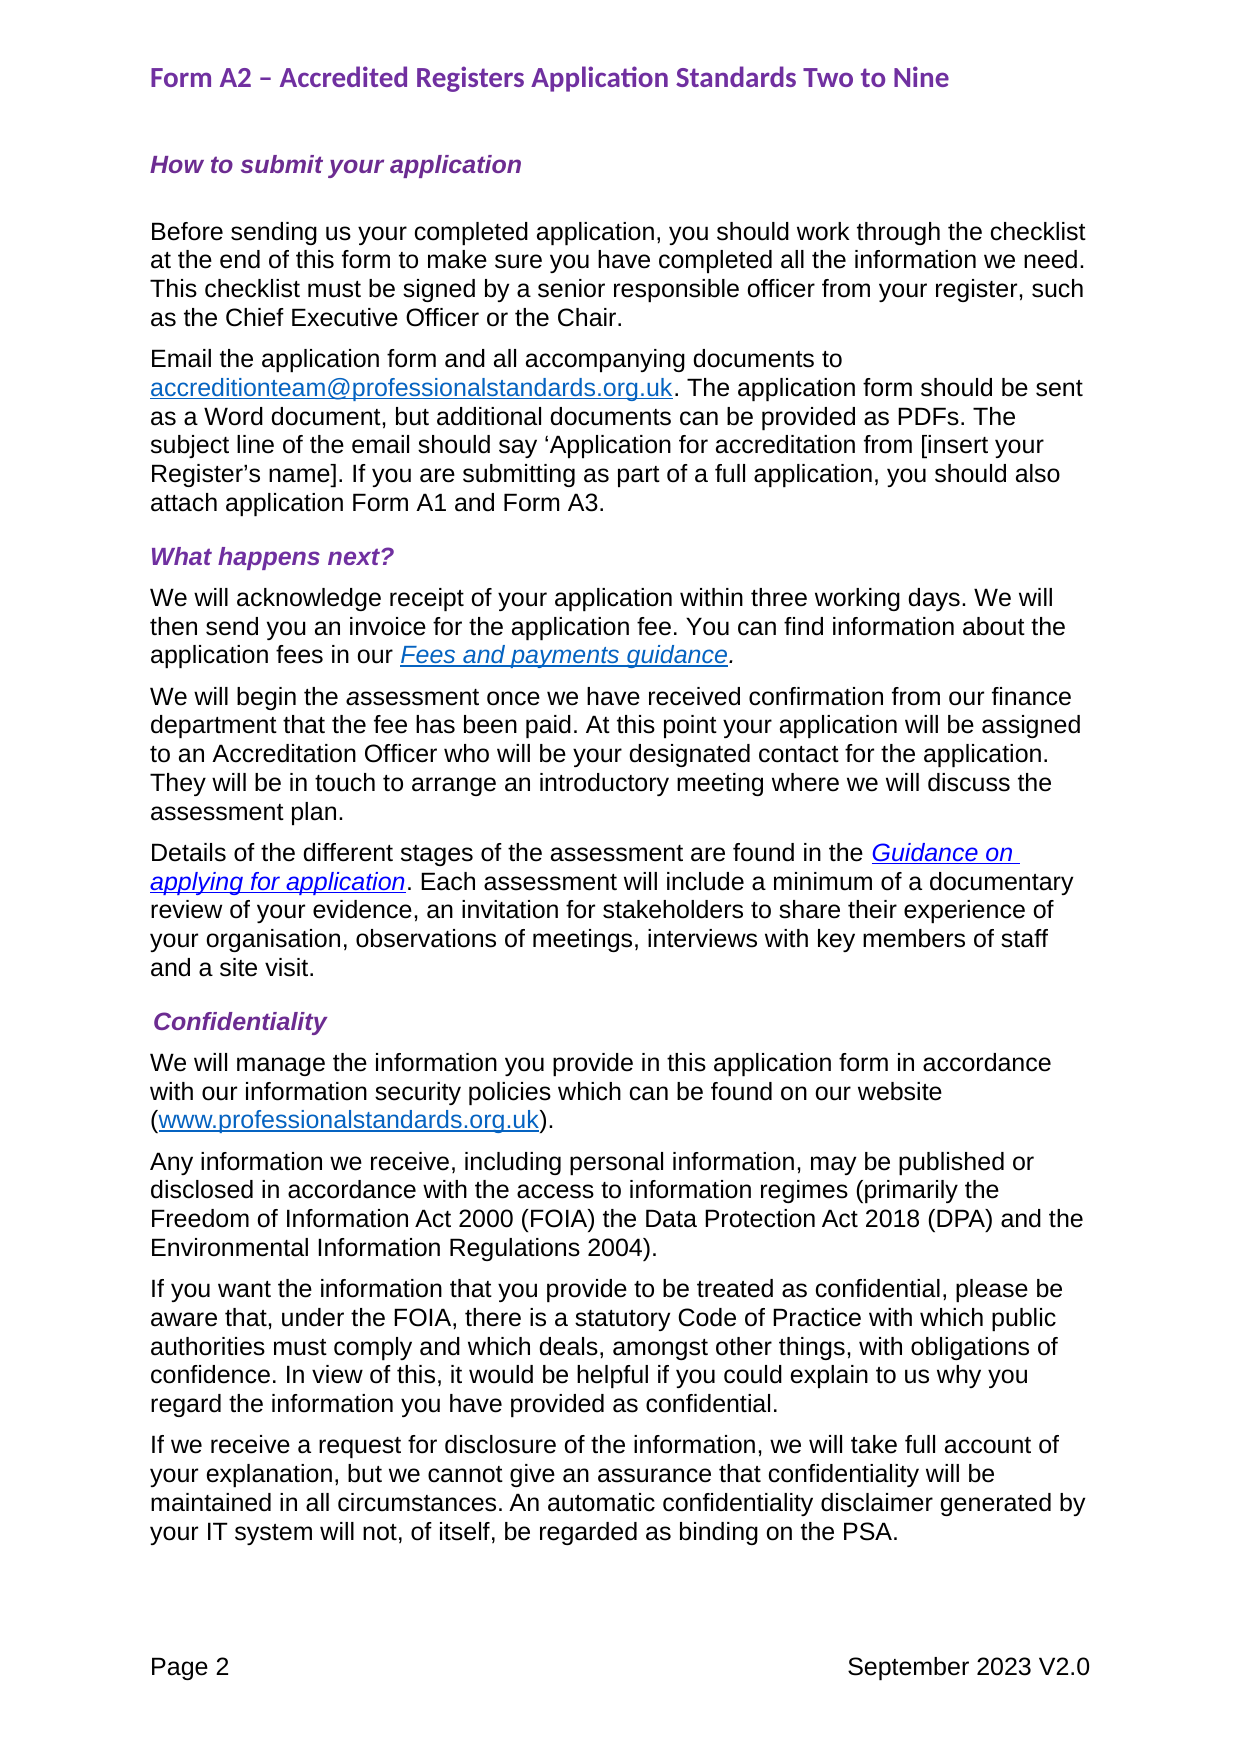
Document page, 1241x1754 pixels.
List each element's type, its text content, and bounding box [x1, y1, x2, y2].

text What happens next? [150, 542, 1090, 570]
text Any information we receive, including personal information, may be published or disclosed in accordance with the access to information regimes (primarily the Freedom of Information Act 2000 (FOIA) the Data Protection Act 2018 (DPA) and the Environmental Information Regulations 2004). [150, 1147, 1090, 1262]
text If we receive a request for disclosure of the information, we will take full account of your explanation, but we cannot give an assurance that confidentiality will be maintained in all circumstances. An automatic confidentiality disclaimer generated by your IT system will not, of itself, be regarded as binding on the PSA. [150, 1430, 1090, 1545]
text How to submit your application [150, 150, 1090, 179]
text Before sending us your completed application, you should work through the checklist at the end of this form to make sure you have completed all the information we need. This checklist must be signed by a senior responsible officer from your register, such as the Chief Executive Officer or the Chair. [150, 217, 1090, 332]
text If you want the information that you provide to be treated as confidential, please be aware that, under the FOIA, there is a statutory Code of Practice with which public authorities must comply and which deals, amongst other things, with obligations of confidence. In view of this, it would be helpful if you could explain to us why you regard the information you have provided as confidential. [150, 1274, 1090, 1418]
text We will begin the assessment once we have received confirmation from our finance department that the fee has been paid. At this point your application will be assigned to an Accreditation Officer who will be your designated contact for the application. They will be in touch to arrange an introductory meeting where we will discuss the assessment plan. [150, 682, 1090, 825]
text We will manage the information you provide in this application form in accordance with our information security policies which can be found on our website (www.professionalstandards.org.uk). [150, 1048, 1090, 1134]
text Details of the different stages of the assessment are found in the Guidance on applying for application. Each assessment will include a minimum of a documentary review of your evidence, an invitation for stakeholders to share their experience of your organisation, observations of meetings, interviews with key members of staff and a site visit. [150, 838, 1090, 982]
text We will acknowledge receipt of your application within three working days. We will then send you an invoice for the application fee. You can find information about the application fees in our Fees and payments guidance. [150, 583, 1090, 669]
text Email the application form and all accompanying documents to accreditionteam@professionalstandards.org.uk. The application form should be sent as a Word document, but additional documents can be provided as PDFs. The subject line of the email should say ‘Application for accreditation from [insert your Register’s name]. If you are submitting as part of a full application, you should also attach application Form A1 and Form A3. [150, 344, 1090, 517]
text Confidentiality [150, 1007, 1090, 1035]
